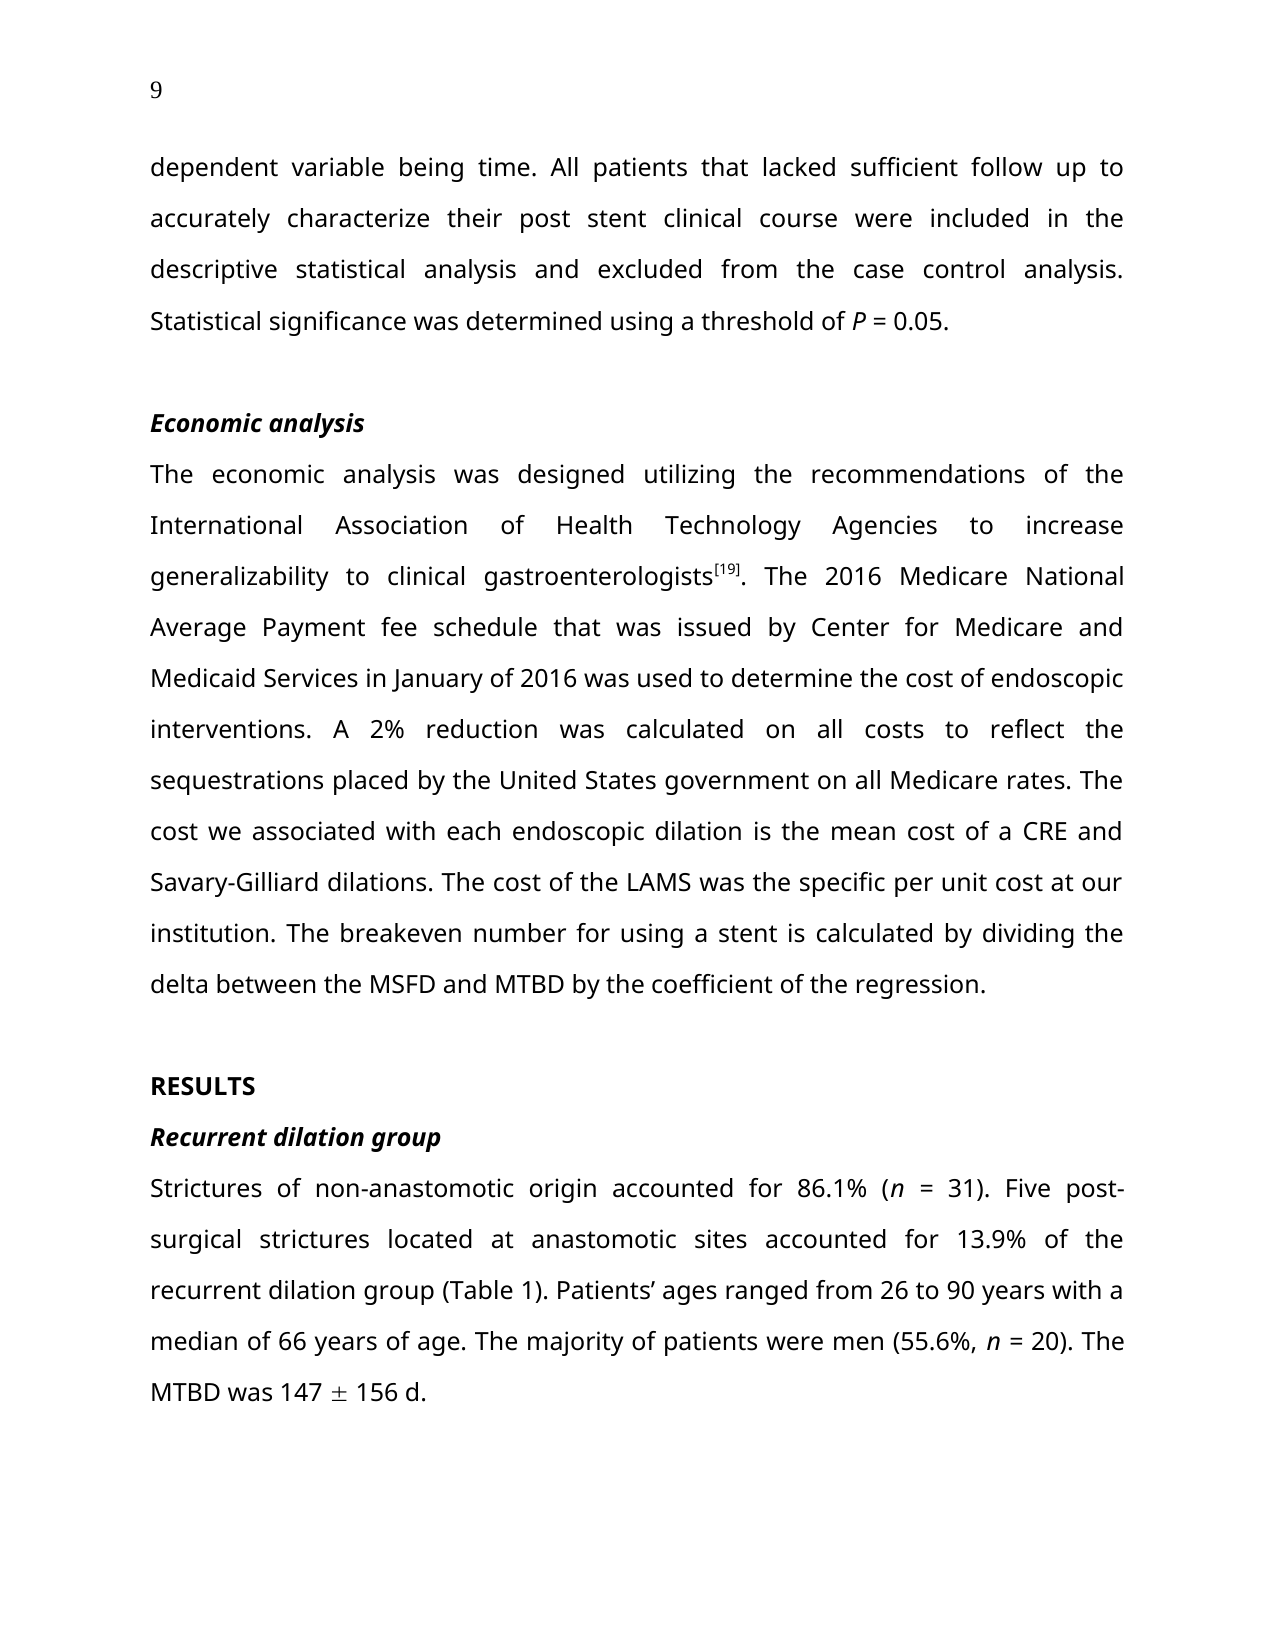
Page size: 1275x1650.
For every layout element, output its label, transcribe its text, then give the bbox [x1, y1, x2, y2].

text The economic analysis was designed utilizing the recommendations of the International Association of Health Technology Agencies to increase generalizability to clinical gastroenterologists[19]. The 2016 Medicare National Average Payment fee schedule that was issued by Center for Medicare and Medicaid Services in January of 2016 was used to determine the cost of endoscopic interventions. A 2% reduction was calculated on all costs to reflect the sequestrations placed by the United States government on all Medicare rates. The cost we associated with each endoscopic dilation is the mean cost of a CRE and Savary-Gilliard dilations. The cost of the LAMS was the specific per unit cost at our institution. The breakeven number for using a stent is calculated by dividing the delta between the MSFD and MTBD by the coefficient of the regression. [150, 456, 1125, 1001]
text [150, 150, 1125, 337]
text Results [150, 1069, 1125, 1103]
text Strictures of non-anastomotic origin accounted for 86.1% (n = 31). Five post-surgical strictures located at anastomotic sites accounted for 13.9% of the recurrent dilation group (Table 1). Patients’ ages ranged from 26 to 90 years with a median of 66 years of age. The majority of patients were men (55.6%, n = 20). The MTBD was 147 156 d. [150, 1171, 1125, 1409]
text Recurrent dilation group [150, 1120, 1125, 1154]
text Economic analysis [150, 405, 1125, 439]
